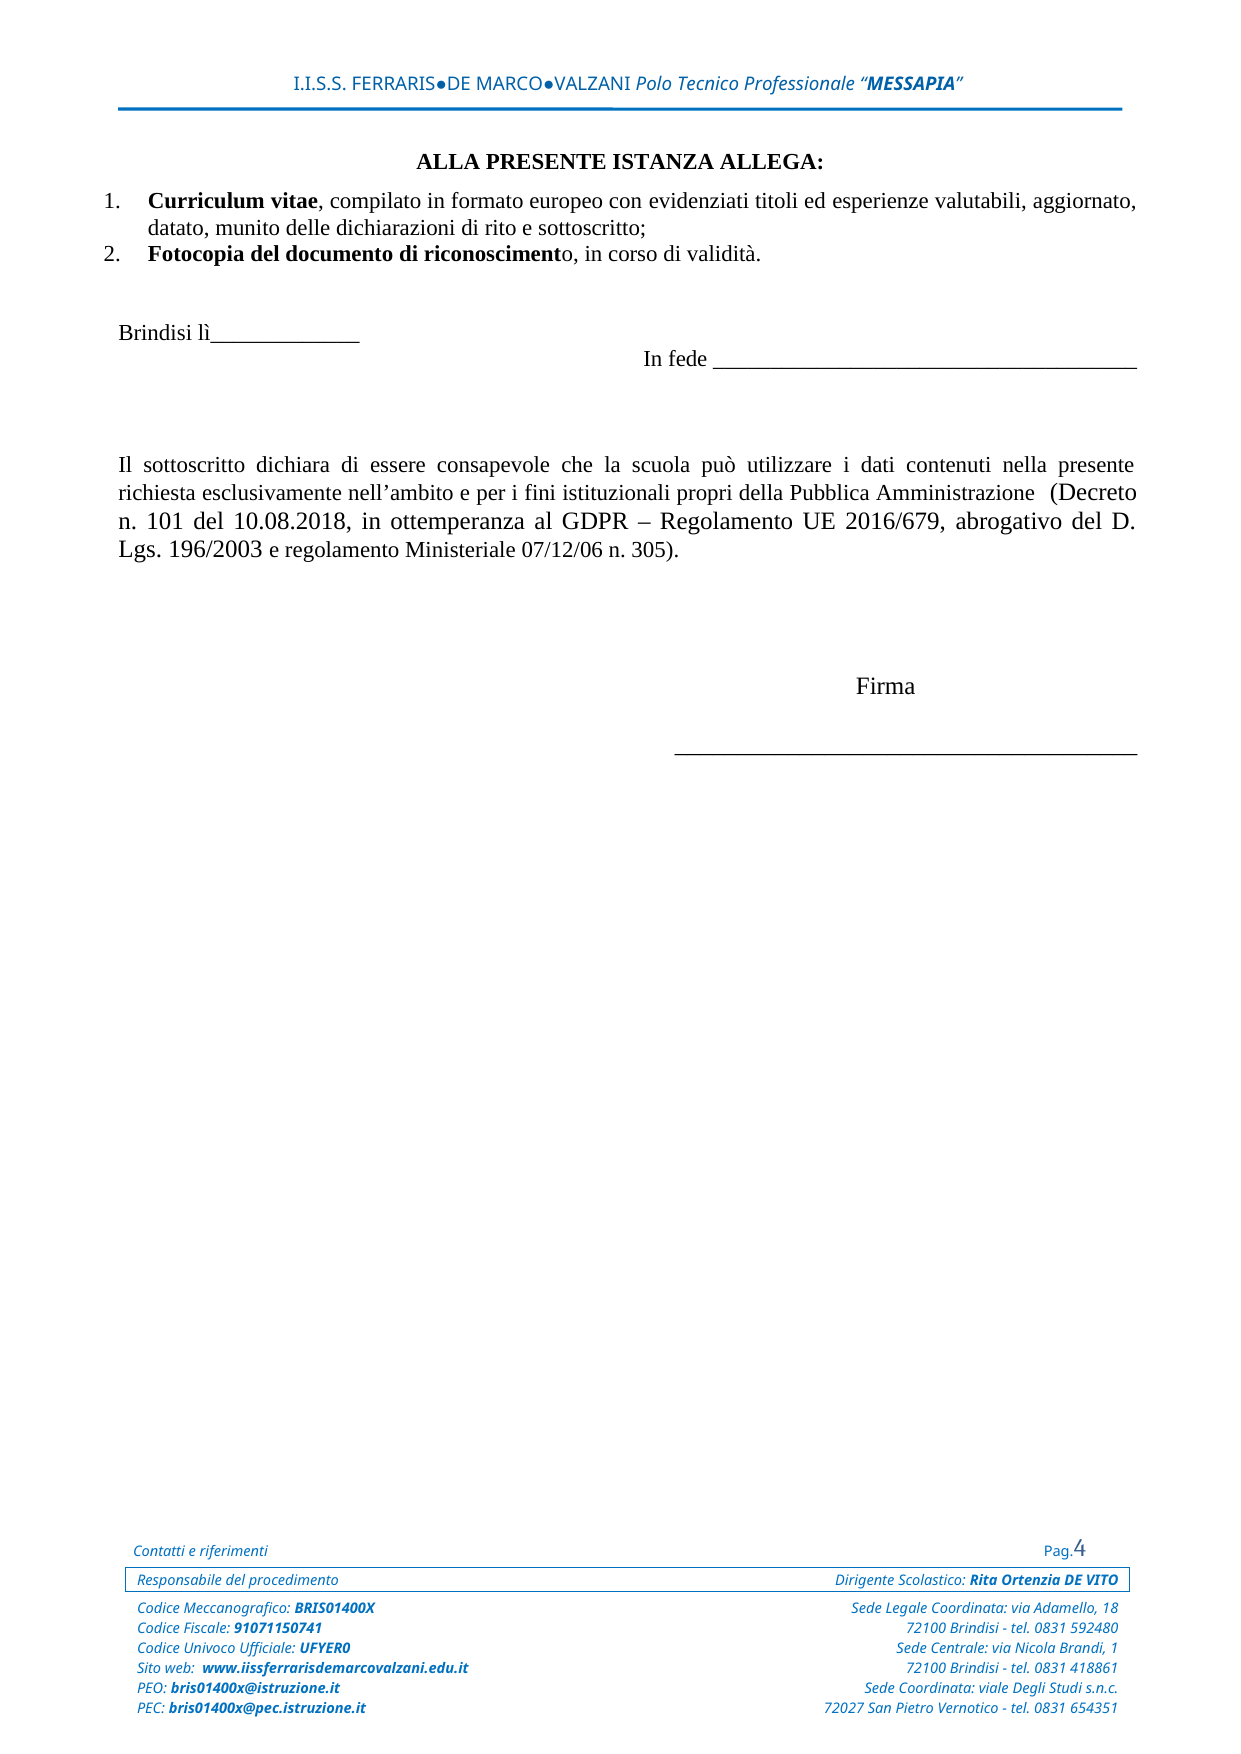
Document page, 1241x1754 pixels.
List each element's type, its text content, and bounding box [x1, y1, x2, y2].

list Curriculum vitae, compilato in formato europeo con evidenziati titoli ed esperienze valutabili, aggiornato, datato, munito delle dichiarazioni di rito e sottoscritto; [103, 187, 1137, 240]
text Brindisi lì_____________ [118, 319, 1137, 345]
text _____________________________________ [118, 729, 1137, 757]
text Il sottoscritto dichiara di essere consapevole che la scuola può utilizzare i dati contenuti nella presente richiesta esclusivamente nell’ambito e per i fini istituzionali propri della Pubblica Amministrazione (Decreto n. 101 del 10.08.2018, in ottemperanza al GDPR – Regolamento UE 2016/679, abrogativo del D. Lgs. 196/2003 e regolamento Ministeriale 07/12/06 n. 305). [118, 451, 1137, 563]
list Fotocopia del documento di riconoscimento, in corso di validità. [103, 240, 1137, 266]
text ALLA PRESENTE ISTANZA ALLEGA: [103, 148, 1137, 174]
text Firma [782, 671, 1137, 700]
text In fede _____________________________________ [118, 345, 1137, 372]
